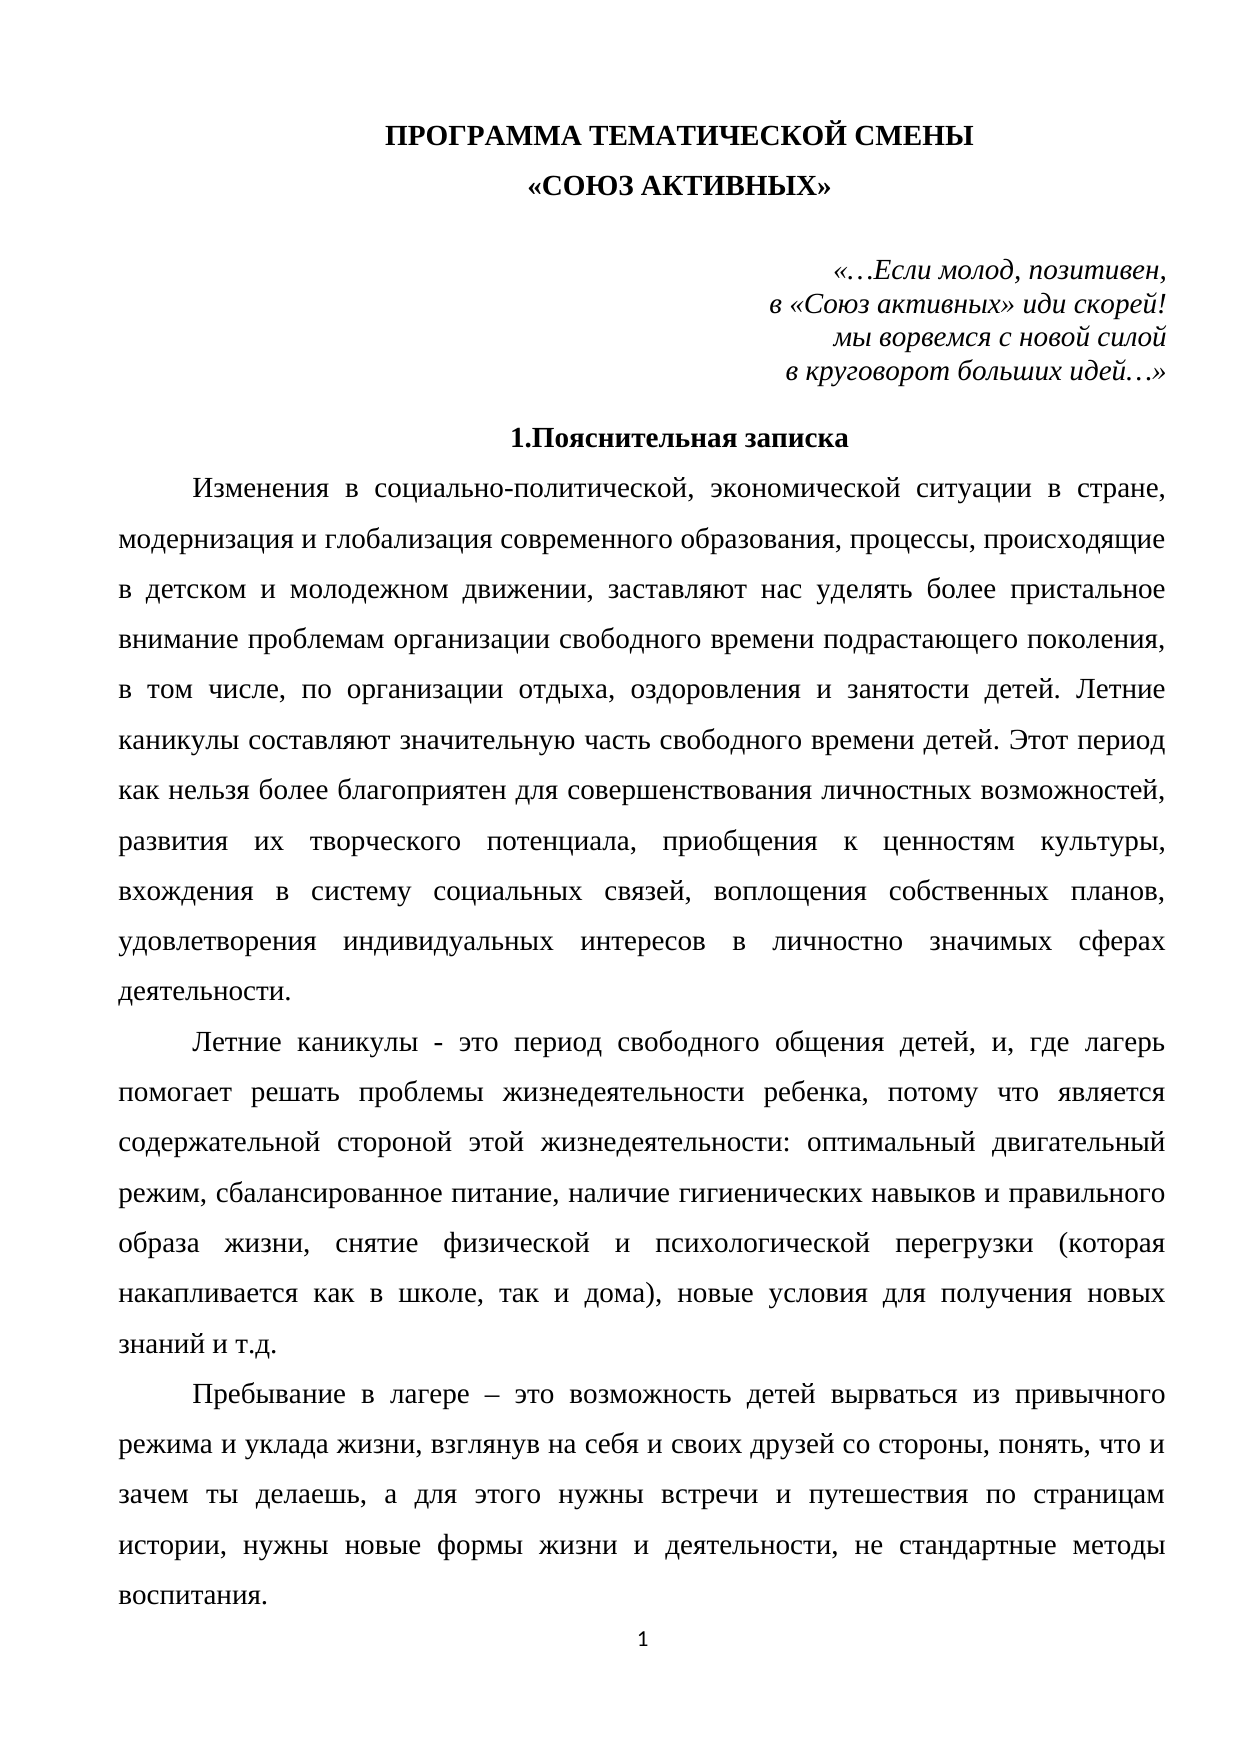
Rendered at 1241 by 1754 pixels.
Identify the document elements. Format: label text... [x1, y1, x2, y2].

text мы ворвемся с новой силой [118, 319, 1167, 353]
text Летние каникулы - это период свободного общения детей, и, где лагерь помогает решать проблемы жизнедеятельности ребенка, потому что является содержательной стороной этой жизнедеятельности: оптимальный двигательный режим, сбалансированное питание, наличие гигиенических навыков и правильного образа жизни, снятие физической и психологической перегрузки (которая накапливается как в школе, так и дома), новые условия для получения новых знаний и т.д. [118, 1024, 1167, 1359]
text ПРОГРАММА ТЕМАТИЧЕСКОЙ СМЕНЫ [118, 118, 1167, 152]
text «…Если молод, позитивен, [118, 252, 1167, 286]
text 1.Пояснительная записка [118, 420, 1167, 454]
text «СОЮЗ АКТИВНЫХ» [118, 168, 1167, 202]
text в «Союз активных» иди скорей! [118, 286, 1167, 319]
text Изменения в социально-политической, экономической ситуации в стране, модернизация и глобализация современного образования, процессы, происходящие в детском и молодежном движении, заставляют нас уделять более пристальное внимание проблемам организации свободного времени подрастающего поколения, в том числе, по организации отдыха, оздоровления и занятости детей. Летние каникулы составляют значительную часть свободного времени детей. Этот период как нельзя более благоприятен для совершенствования личностных возможностей, развития их творческого потенциала, приобщения к ценностям культуры, вхождения в систему социальных связей, воплощения собственных планов, удовлетворения индивидуальных интересов в личностно значимых сферах деятельности. [118, 470, 1167, 1007]
text в круговорот больших идей…» [118, 353, 1167, 387]
text Пребывание в лагере – это возможность детей вырваться из привычного режима и уклада жизни, взглянув на себя и своих друзей со стороны, понять, что и зачем ты делаешь, а для этого нужны встречи и путешествия по страницам истории, нужны новые формы жизни и деятельности, не стандартные методы воспитания. [118, 1376, 1167, 1611]
